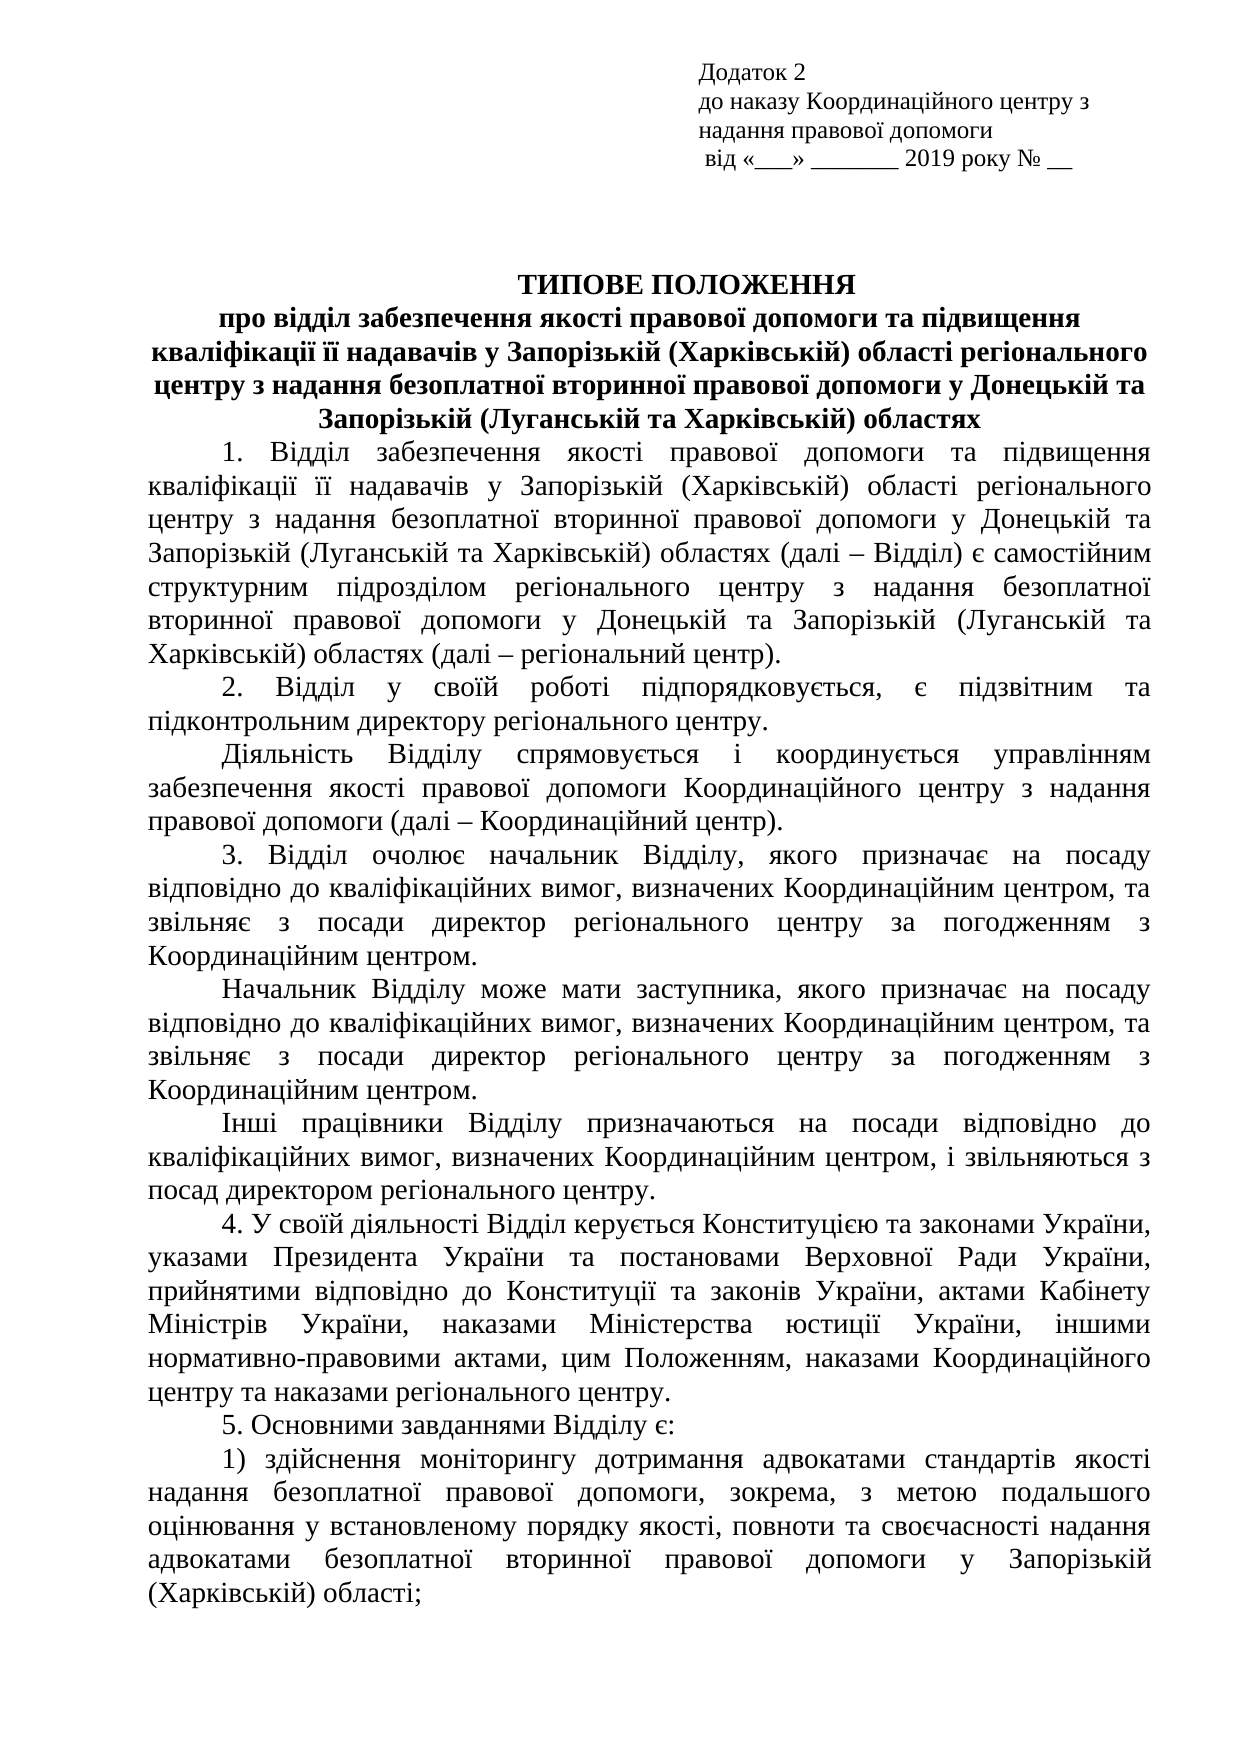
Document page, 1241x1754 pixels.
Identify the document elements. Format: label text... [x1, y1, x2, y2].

text 4. У своїй діяльності Відділ керується Конституцією та законами України, указами Президента України та постановами Верховної Ради України, прийнятими відповідно до Конституції та законів України, актами Кабінету Міністрів України, наказами Міністерства юстиції України, іншими нормативно-правовими актами, цим Положенням, наказами Координаційного центру та наказами регіонального центру. [148, 1206, 1152, 1407]
table_header Додаток 2 до наказу Координаційного центру з надання правової допомоги від «___» _______ 2019 року № __ [695, 54, 1147, 238]
text Діяльність Відділу спрямовується і координується управлінням забезпечення якості правової допомоги Координаційного центру з надання правової допомоги (далі – Координаційний центр). [148, 736, 1152, 837]
text Начальник Відділу може мати заступника, якого призначає на посаду відповідно до кваліфікаційних вимог, визначених Координаційним центром, та звільняє з посади директор регіонального центру за погодженням з Координаційним центром. [148, 971, 1152, 1105]
text 3. Відділ очолює начальник Відділу, якого призначає на посаду відповідно до кваліфікаційних вимог, визначених Координаційним центром, та звільняє з посади директор регіонального центру за погодженням з Координаційним центром. [148, 837, 1152, 971]
subtitle ТИПОВЕ ПОЛОЖЕННЯ про відділ забезпечення якості правової допомоги та підвищення кваліфікації її надавачів у Запорізькій (Харківській) області регіонального центру з надання безоплатної вторинної правової допомоги у Донецькій та Запорізькій (Луганській та Харківській) областях [148, 267, 1152, 434]
text 5. Основними завданнями Відділу є: [148, 1407, 1152, 1441]
text Інші працівники Відділу призначаються на посади відповідно до кваліфікаційних вимог, визначених Координаційним центром, і звільняються з посад директором регіонального центру. [148, 1105, 1152, 1206]
text 2. Відділ у своїй роботі підпорядковується, є підзвітним та підконтрольним директору регіонального центру. [148, 669, 1152, 736]
text 1. Відділ забезпечення якості правової допомоги та підвищення кваліфікації її надавачів у Запорізькій (Харківській) області регіонального центру з надання безоплатної вторинної правової допомоги у Донецькій та Запорізькій (Луганській та Харківській) областях (далі – Відділ) є самостійним структурним підрозділом регіонального центру з надання безоплатної вторинної правової допомоги у Донецькій та Запорізькій (Луганській та Харківській) областях (далі – регіональний центр). [148, 434, 1152, 669]
text 1) здійснення моніторингу дотримання адвокатами стандартів якості надання безоплатної правової допомоги, зокрема, з метою подальшого оцінювання у встановленому порядку якості, повноти та своєчасності надання адвокатами безоплатної вторинної правової допомоги у Запорізькій (Харківській) області; [148, 1441, 1152, 1608]
